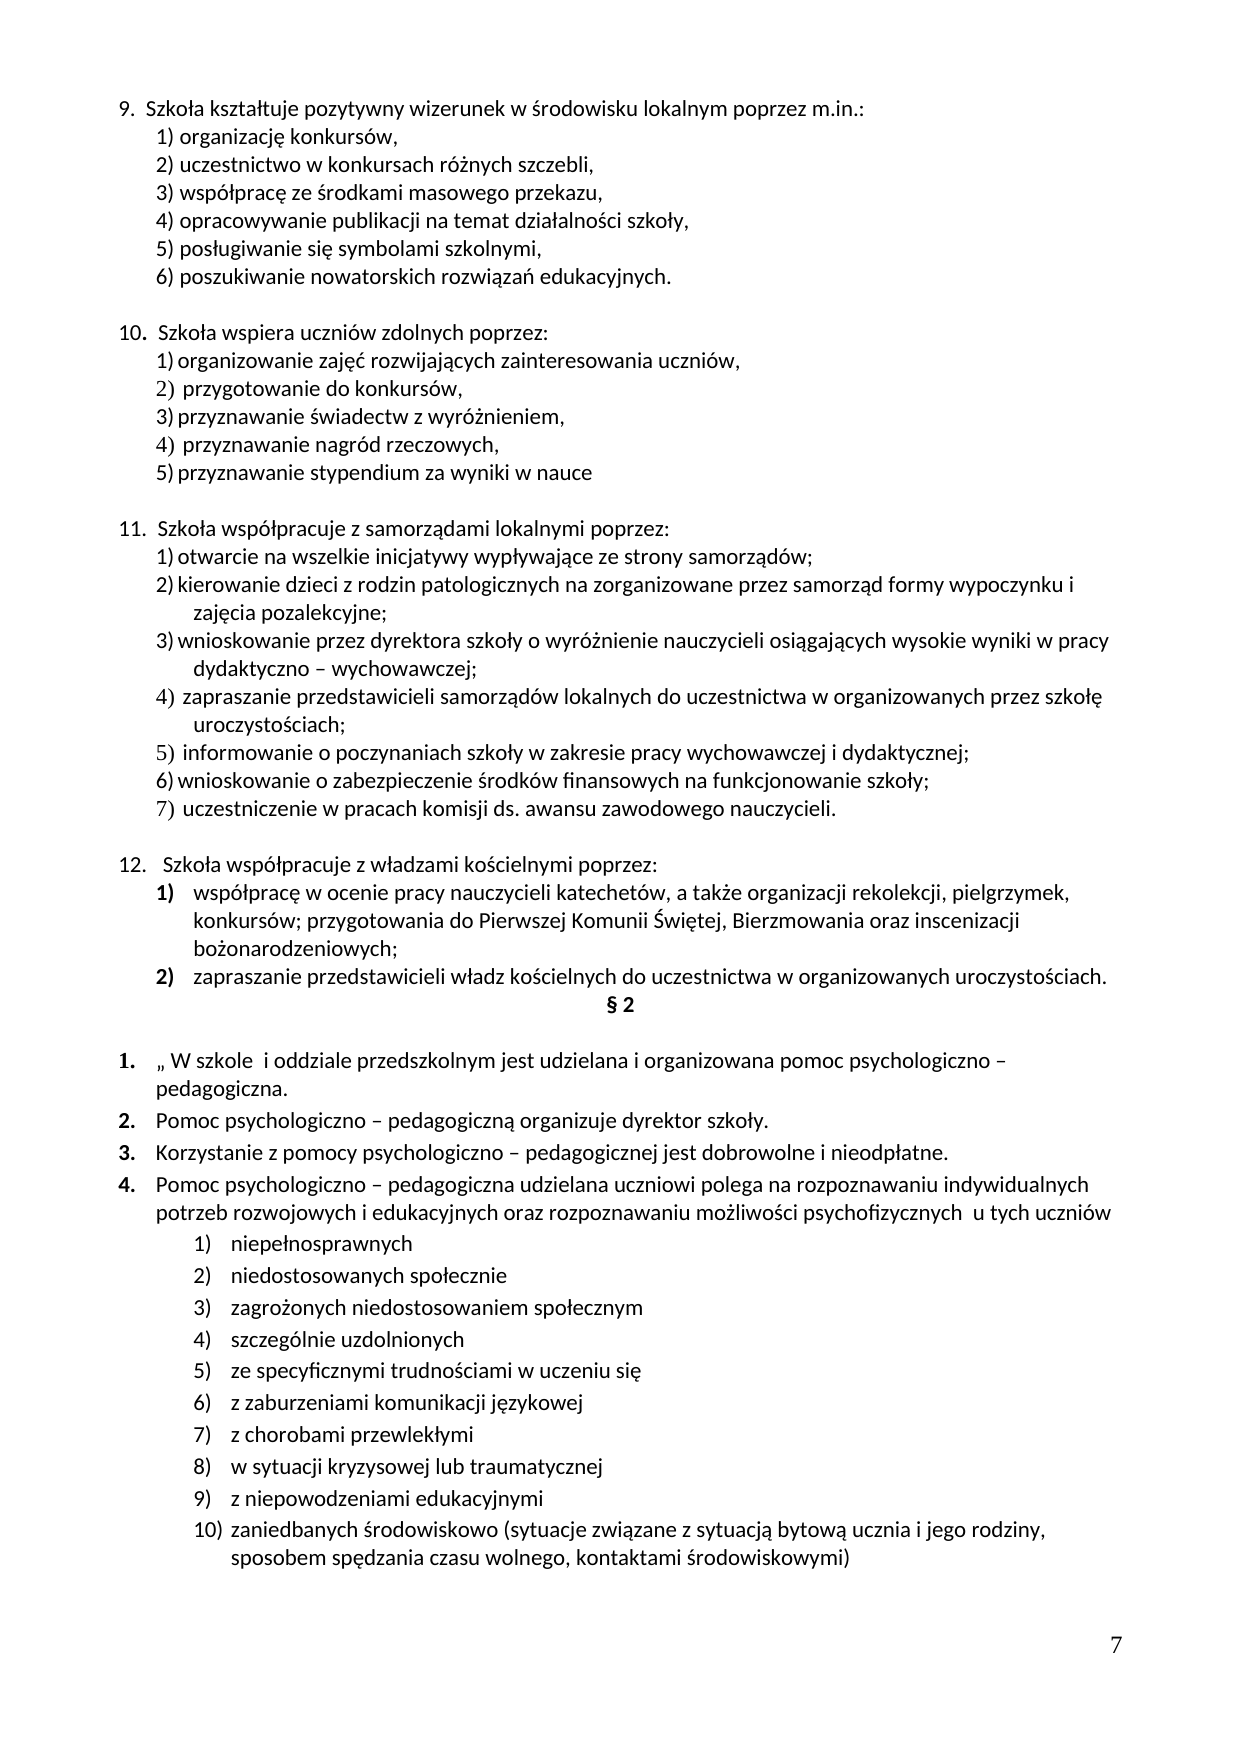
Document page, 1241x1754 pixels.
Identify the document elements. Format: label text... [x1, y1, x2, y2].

list Pomoc psychologiczno – pedagogiczną organizuje dyrektor szkoły. [118, 1106, 1122, 1134]
text 11. Szkoła współpracuje z samorządami lokalnymi poprzez: [118, 514, 1122, 542]
list ze specyficznymi trudnościami w uczeniu się [193, 1357, 1122, 1385]
list uczestniczenie w pracach komisji ds. awansu zawodowego nauczycieli. [156, 794, 1122, 822]
list zaniedbanych środowiskowo (sytuacje związane z sytuacją bytową ucznia i jego rodziny, sposobem spędzania czasu wolnego, kontaktami środowiskowymi) [193, 1516, 1122, 1572]
list przygotowanie do konkursów, [156, 374, 1122, 402]
list w sytuacji kryzysowej lub traumatycznej [193, 1452, 1122, 1480]
list z zaburzeniami komunikacji językowej [193, 1388, 1122, 1416]
text 4) opracowywanie publikacji na temat działalności szkoły, [156, 206, 1122, 234]
list z niepowodzeniami edukacyjnymi [193, 1484, 1122, 1512]
text 3) współpracę ze środkami masowego przekazu, [156, 178, 1122, 206]
text 10. Szkoła wspiera uczniów zdolnych poprzez: [118, 318, 1122, 346]
list otwarcie na wszelkie inicjatywy wypływające ze strony samorządów; [156, 542, 1122, 570]
list niepełnosprawnych [193, 1229, 1122, 1258]
text 6) poszukiwanie nowatorskich rozwiązań edukacyjnych. [156, 262, 1122, 290]
text 2) uczestnictwo w konkursach różnych szczebli, [156, 150, 1122, 178]
text 5) posługiwanie się symbolami szkolnymi, [156, 234, 1122, 262]
list „ W szkole i oddziale przedszkolnym jest udzielana i organizowana pomoc psychologiczno – pedagogiczna. [118, 1046, 1122, 1102]
list zagrożonych niedostosowaniem społecznym [193, 1293, 1122, 1321]
text 12. Szkoła współpracuje z władzami kościelnymi poprzez: [118, 850, 1122, 878]
text § 2 [118, 990, 1122, 1018]
list informowanie o poczynaniach szkoły w zakresie pracy wychowawczej i dydaktycznej; [156, 738, 1122, 766]
list przyznawanie nagród rzeczowych, [156, 430, 1122, 458]
list wnioskowanie o zabezpieczenie środków finansowych na funkcjonowanie szkoły; [156, 766, 1122, 794]
list przyznawanie stypendium za wyniki w nauce [156, 458, 1122, 486]
list Pomoc psychologiczno – pedagogiczna udzielana uczniowi polega na rozpoznawaniu indywidualnych potrzeb rozwojowych i edukacyjnych oraz rozpoznawaniu możliwości psychofizycznych u tych uczniów [118, 1170, 1122, 1226]
list wnioskowanie przez dyrektora szkoły o wyróżnienie nauczycieli osiągających wysokie wyniki w pracy dydaktyczno – wychowawczej; [156, 626, 1122, 682]
list zapraszanie przedstawicieli samorządów lokalnych do uczestnictwa w organizowanych przez szkołę uroczystościach; [156, 682, 1122, 738]
list zapraszanie przedstawicieli władz kościelnych do uczestnictwa w organizowanych uroczystościach. [156, 962, 1122, 990]
list współpracę w ocenie pracy nauczycieli katechetów, a także organizacji rekolekcji, pielgrzymek, konkursów; przygotowania do Pierwszej Komunii Świętej, Bierzmowania oraz inscenizacji bożonarodzeniowych; [156, 878, 1122, 962]
list przyznawanie świadectw z wyróżnieniem, [156, 402, 1122, 430]
text 1) organizację konkursów, [156, 122, 1122, 150]
list z chorobami przewlekłymi [193, 1420, 1122, 1448]
list Korzystanie z pomocy psychologiczno – pedagogicznej jest dobrowolne i nieodpłatne. [118, 1138, 1122, 1166]
list niedostosowanych społecznie [193, 1261, 1122, 1289]
list kierowanie dzieci z rodzin patologicznych na zorganizowane przez samorząd formy wypoczynku i zajęcia pozalekcyjne; [156, 570, 1122, 626]
list organizowanie zajęć rozwijających zainteresowania uczniów, [156, 346, 1122, 374]
list szczególnie uzdolnionych [193, 1325, 1122, 1353]
text 9. Szkoła kształtuje pozytywny wizerunek w środowisku lokalnym poprzez m.in.: [118, 94, 1122, 122]
